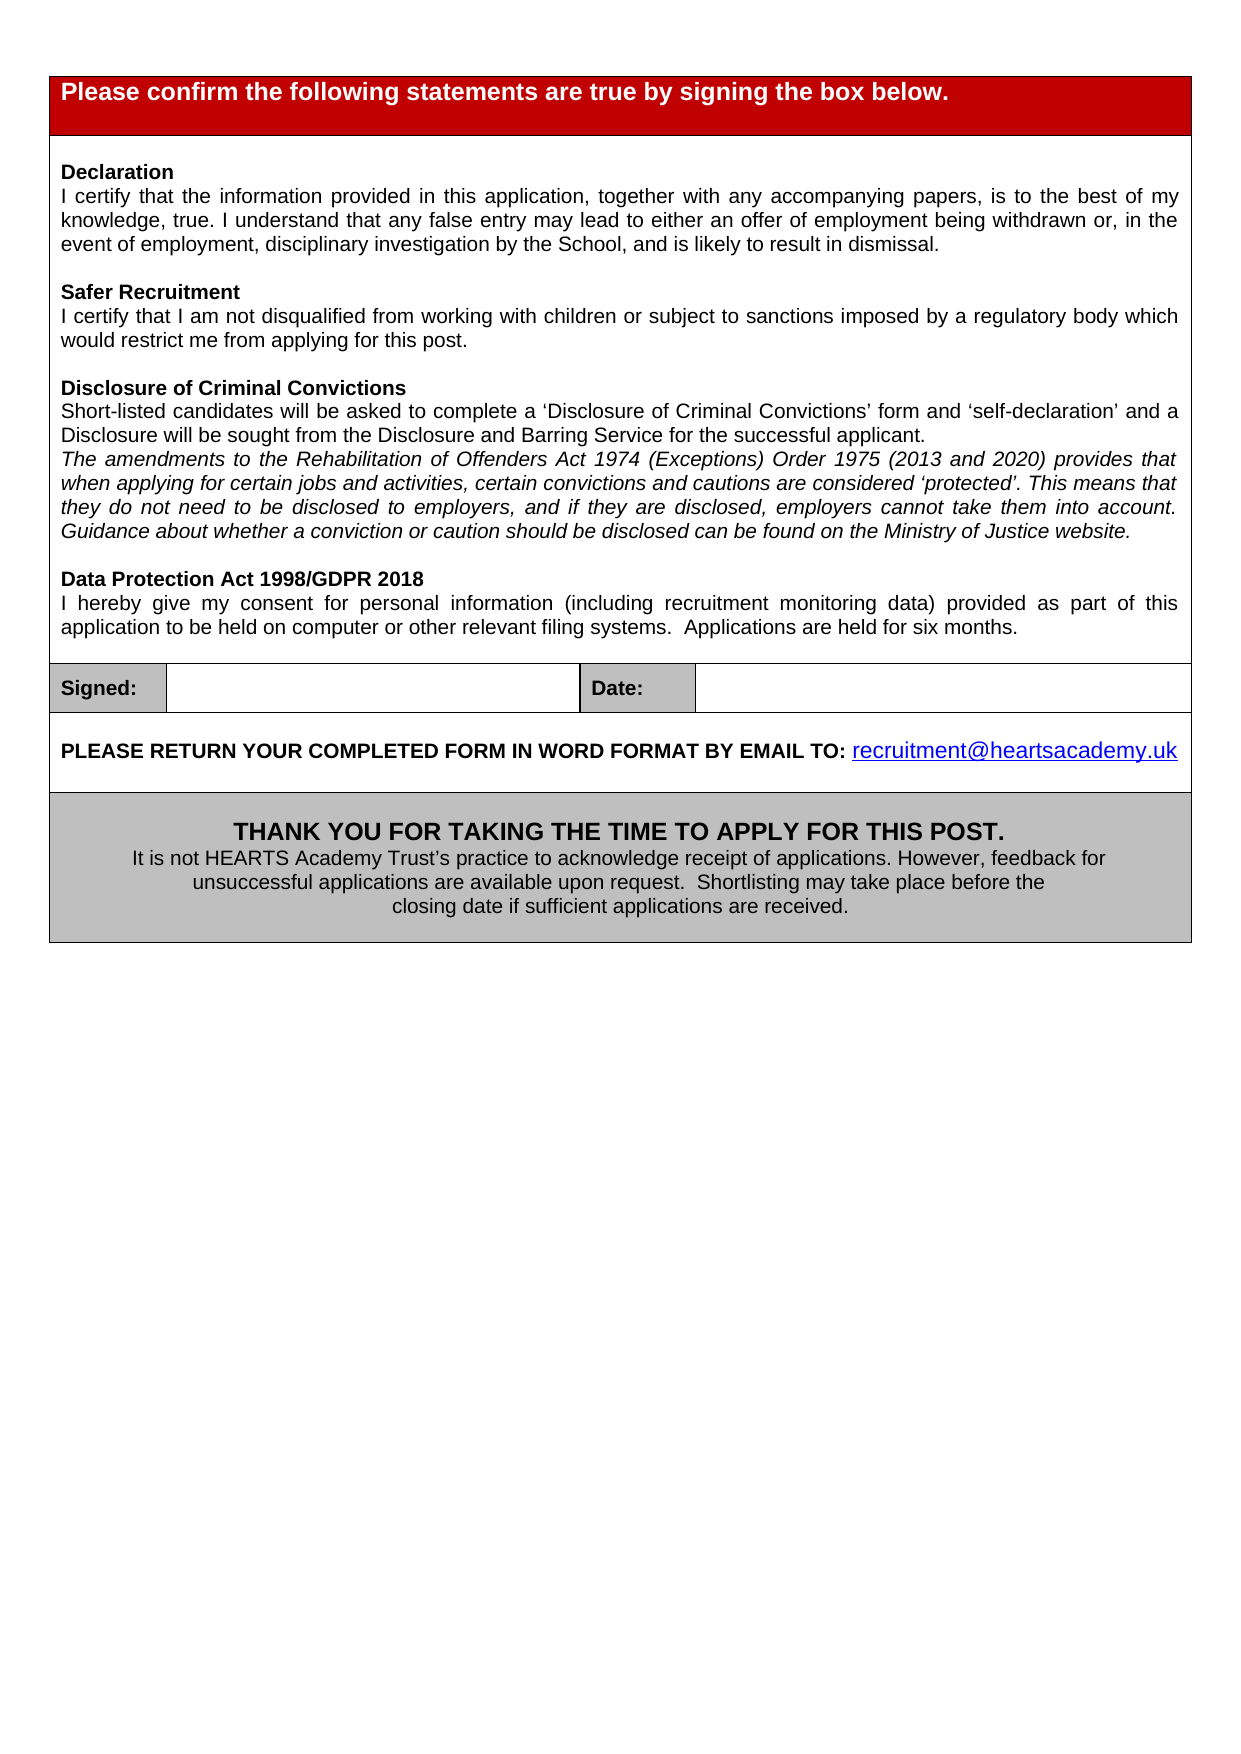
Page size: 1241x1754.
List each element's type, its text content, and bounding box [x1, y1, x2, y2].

table_cell [167, 664, 579, 712]
table_cell [696, 664, 1191, 712]
table_cell Signed: [50, 664, 166, 712]
table_header Please confirm the following statements are true by signing the box below. [50, 77, 1191, 135]
table_cell THANK YOU FOR TAKING THE TIME TO APPLY FOR THIS POST. It is not HEARTS Academy Trust’s practice to acknowledge receipt of applications. However, feedback for unsuccessful applications are available upon request. Shortlisting may take place before the closing date if sufficient applications are received. [50, 793, 1191, 942]
table_cell Date: [581, 664, 695, 712]
table_cell Declaration I certify that the information provided in this application, together with any accompanying papers, is to the best of my knowledge, true. I understand that any false entry may lead to either an offer of employment being withdrawn or, in the event of employment, disciplinary investigation by the School, and is likely to result in dismissal. Safer Recruitment I certify that I am not disqualified from working with children or subject to sanctions imposed by a regulatory body which would restrict me from applying for this post. Disclosure of Criminal Convictions Short-listed candidates will be asked to complete a ‘Disclosure of Criminal Convictions’ form and ‘self-declaration’ and a Disclosure will be sought from the Disclosure and Barring Service for the successful applicant. The amendments to the Rehabilitation of Offenders Act 1974 (Exceptions) Order 1975 (2013 and 2020) provides that when applying for certain jobs and activities, certain convictions and cautions are considered ‘protected’. This means that they do not need to be disclosed to employers, and if they are disclosed, employers cannot take them into account. Guidance about whether a conviction or caution should be disclosed can be found on the Ministry of Justice website. Data Protection Act 1998/GDPR 2018 I hereby give my consent for personal information (including recruitment monitoring data) provided as part of this application to be held on computer or other relevant filing systems. Applications are held for six months. [50, 136, 1191, 663]
table_cell PLEASE RETURN YOUR COMPLETED FORM IN WORD FORMAT BY EMAIL TO: recruitment@heartsacademy.uk [50, 713, 1191, 792]
